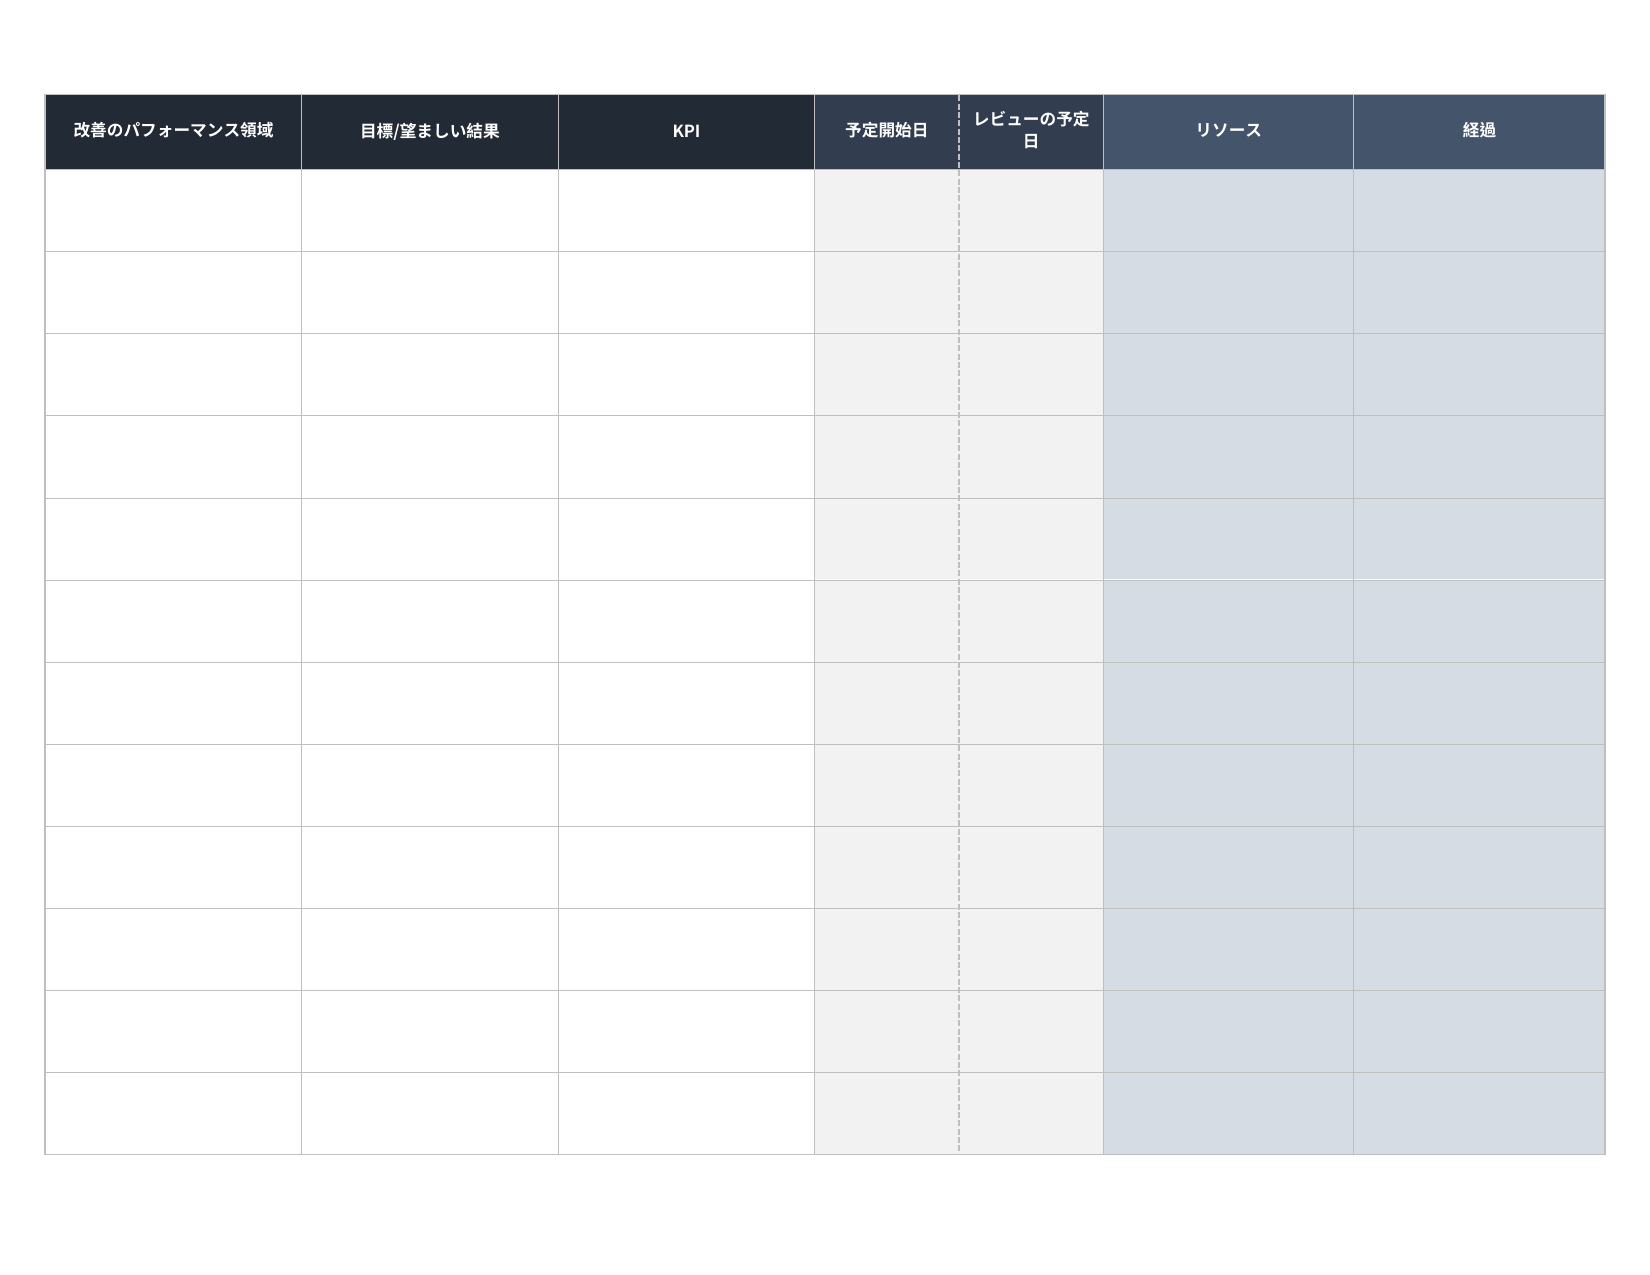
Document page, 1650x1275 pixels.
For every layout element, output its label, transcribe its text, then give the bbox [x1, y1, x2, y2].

table_cell [46, 663, 301, 744]
table_cell [1104, 252, 1353, 333]
table_cell [959, 909, 1103, 990]
table_header 経過 [1354, 95, 1604, 169]
table_cell [1104, 991, 1353, 1072]
table_cell [815, 252, 959, 333]
table_cell [815, 334, 959, 415]
table_cell [1104, 745, 1353, 826]
table_cell [815, 909, 959, 990]
table_cell [46, 334, 301, 415]
table_cell [1354, 991, 1604, 1072]
table_cell [559, 334, 814, 415]
table_cell [815, 991, 959, 1072]
table_cell [302, 1073, 558, 1154]
table_header KPI [559, 95, 814, 169]
table_cell [959, 581, 1103, 662]
table_cell [1104, 909, 1353, 990]
table_cell [46, 499, 301, 579]
table_cell [1354, 170, 1604, 251]
table_cell [559, 663, 814, 744]
table_cell [959, 991, 1103, 1072]
table_cell [302, 252, 558, 333]
table_cell [1104, 827, 1353, 908]
table_cell [959, 499, 1103, 579]
table_cell [559, 745, 814, 826]
table_cell [302, 827, 558, 908]
table_cell [815, 581, 959, 662]
table_cell [559, 499, 814, 579]
table_cell [46, 581, 301, 662]
table_header レビューの予定日 [959, 95, 1103, 169]
table_cell [1354, 252, 1604, 333]
table_cell [302, 663, 558, 744]
table_cell [959, 745, 1103, 826]
table_cell [1354, 334, 1604, 415]
table_cell [46, 1073, 301, 1154]
table_cell [46, 827, 301, 908]
table_cell [815, 170, 959, 251]
table_cell [1104, 334, 1353, 415]
table_cell [302, 909, 558, 990]
table_cell [46, 416, 301, 497]
table_cell [815, 663, 959, 744]
table_cell [1354, 827, 1604, 908]
table_cell [302, 416, 558, 497]
table_cell [559, 827, 814, 908]
table_cell [559, 252, 814, 333]
table_cell [559, 1073, 814, 1154]
table_cell [815, 745, 959, 826]
table_cell [302, 334, 558, 415]
table_cell [1354, 416, 1604, 497]
table_cell [815, 416, 959, 497]
table_cell [46, 252, 301, 333]
table_cell [1104, 581, 1353, 662]
table_cell [1104, 663, 1353, 744]
table_cell [1354, 1073, 1604, 1154]
table_cell [302, 581, 558, 662]
table_cell [46, 909, 301, 990]
table_cell [559, 416, 814, 497]
table_cell [46, 991, 301, 1072]
table_cell [815, 1073, 959, 1154]
table_cell [959, 827, 1103, 908]
table_cell [815, 499, 959, 579]
table_header リソース [1104, 95, 1353, 169]
table_header 予定開始日 [815, 95, 959, 169]
table_cell [302, 170, 558, 251]
table_cell [815, 827, 959, 908]
table_cell [959, 170, 1103, 251]
table_cell [1104, 499, 1353, 579]
table_header 目標/望ましい結果 [302, 95, 558, 169]
table_cell [1354, 663, 1604, 744]
table_cell [959, 334, 1103, 415]
table_cell [959, 663, 1103, 744]
table_cell [302, 499, 558, 579]
table_cell [1104, 416, 1353, 497]
table_cell [959, 416, 1103, 497]
table_cell [1354, 581, 1604, 662]
table_cell [559, 581, 814, 662]
table_cell [559, 170, 814, 251]
table_cell [1104, 1073, 1353, 1154]
table_cell [1104, 170, 1353, 251]
table_cell [302, 991, 558, 1072]
table_cell [1354, 909, 1604, 990]
table_cell [959, 1073, 1103, 1154]
table_cell [559, 909, 814, 990]
table_cell [1354, 745, 1604, 826]
table_cell [302, 745, 558, 826]
table_cell [46, 745, 301, 826]
table_cell [1354, 499, 1604, 579]
table_cell [559, 991, 814, 1072]
table_cell [46, 170, 301, 251]
table_header 改善のパフォーマンス領域 [46, 95, 301, 169]
table_cell [959, 252, 1103, 333]
